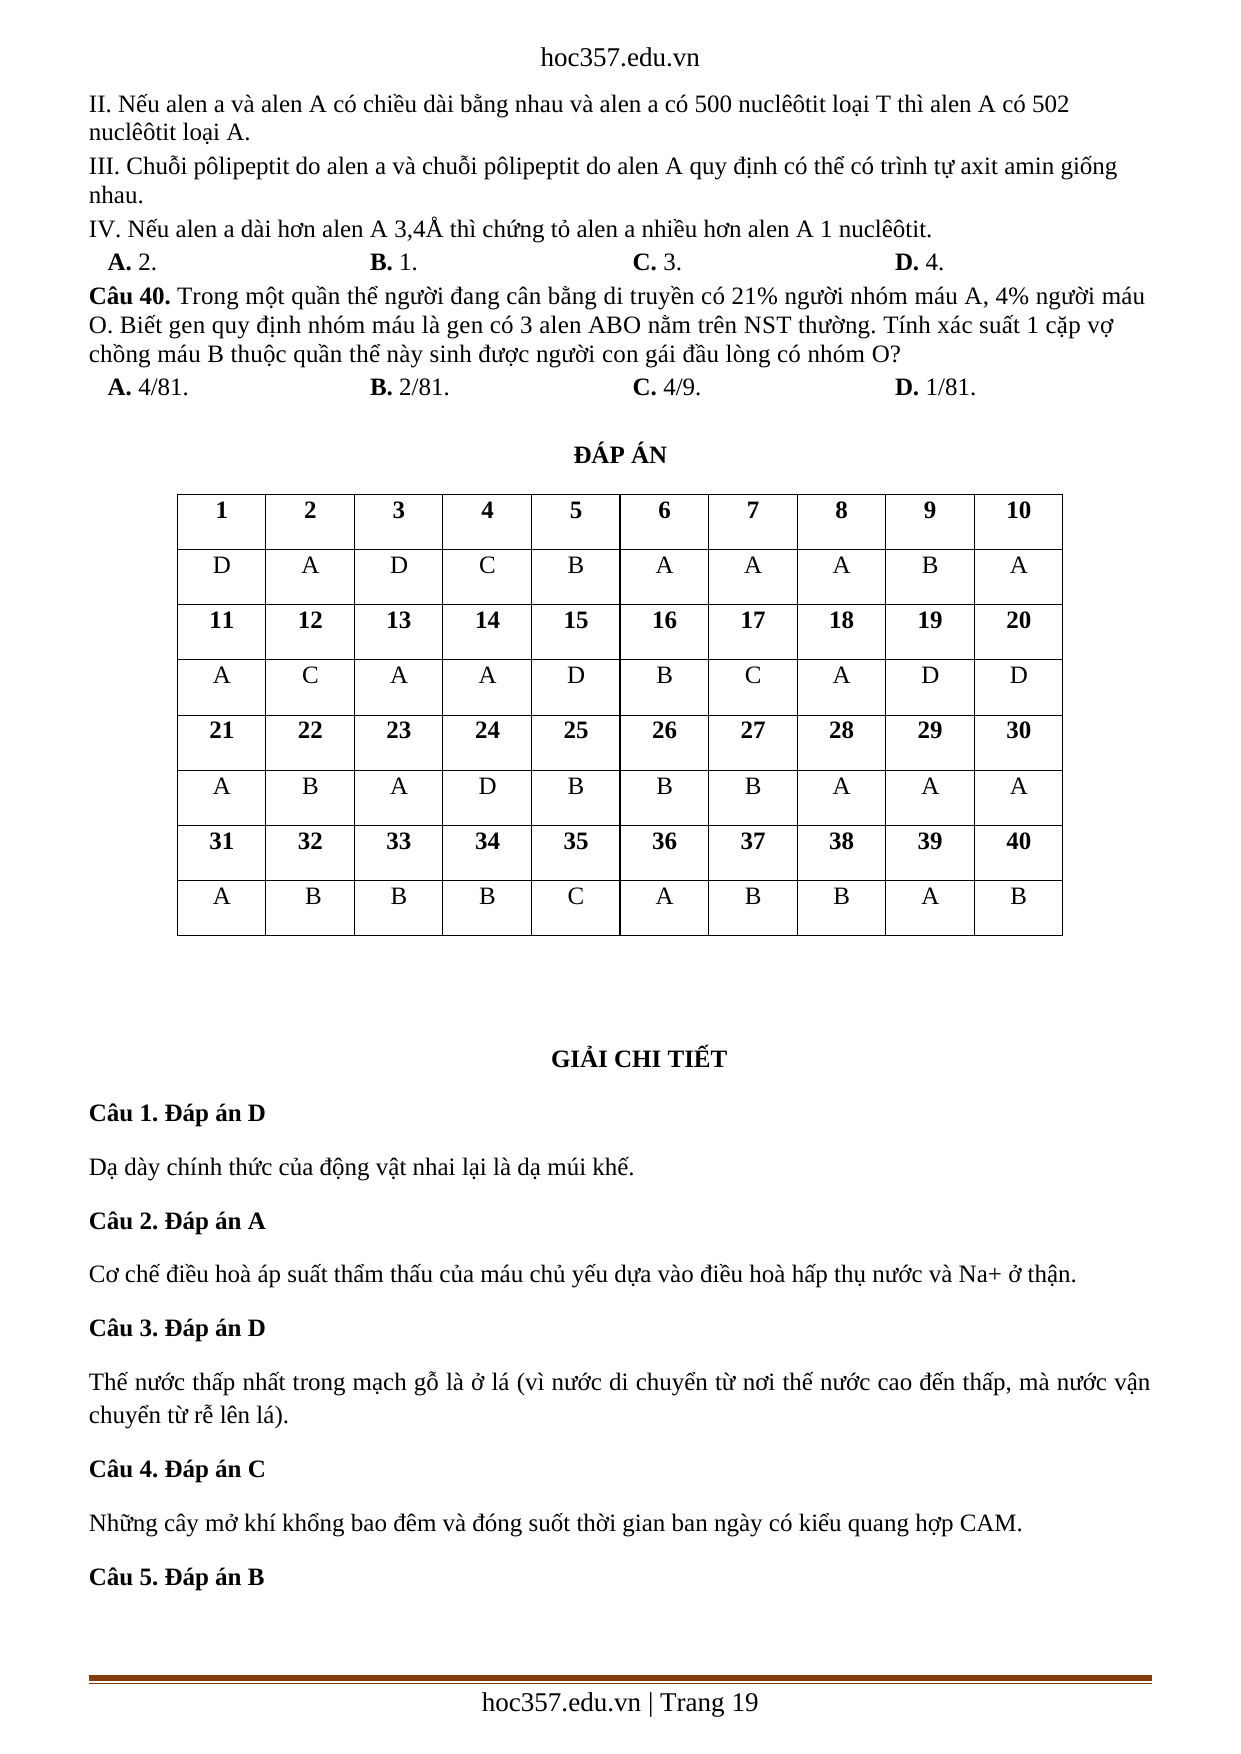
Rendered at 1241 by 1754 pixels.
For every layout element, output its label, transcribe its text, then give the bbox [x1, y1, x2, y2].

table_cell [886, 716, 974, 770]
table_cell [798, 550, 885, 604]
text III. Chuỗi pôlipeptit do alen a và chuỗi pôlipeptit do alen A quy định có thể có trình tự axit amin giống nhau. [89, 151, 1152, 209]
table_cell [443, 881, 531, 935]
text II. Nếu alen a và alen A có chiều dài bằng nhau và alen a có 500 nuclêôtit loại T thì alen A có 502 nuclêôtit loại A. [89, 89, 1152, 146]
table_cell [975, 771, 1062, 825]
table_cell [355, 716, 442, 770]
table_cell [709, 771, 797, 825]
text IV. Nếu alen a dài hơn alen A 3,4Å thì chứng tỏ alen a nhiều hơn alen A 1 nuclêôtit. [89, 214, 1152, 242]
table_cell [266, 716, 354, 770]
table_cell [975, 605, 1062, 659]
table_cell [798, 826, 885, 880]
text GIẢI CHI TIẾT [126, 1044, 1152, 1073]
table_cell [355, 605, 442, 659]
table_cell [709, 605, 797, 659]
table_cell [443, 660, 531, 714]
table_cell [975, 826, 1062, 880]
text Câu 1. Đáp án D [89, 1098, 1152, 1127]
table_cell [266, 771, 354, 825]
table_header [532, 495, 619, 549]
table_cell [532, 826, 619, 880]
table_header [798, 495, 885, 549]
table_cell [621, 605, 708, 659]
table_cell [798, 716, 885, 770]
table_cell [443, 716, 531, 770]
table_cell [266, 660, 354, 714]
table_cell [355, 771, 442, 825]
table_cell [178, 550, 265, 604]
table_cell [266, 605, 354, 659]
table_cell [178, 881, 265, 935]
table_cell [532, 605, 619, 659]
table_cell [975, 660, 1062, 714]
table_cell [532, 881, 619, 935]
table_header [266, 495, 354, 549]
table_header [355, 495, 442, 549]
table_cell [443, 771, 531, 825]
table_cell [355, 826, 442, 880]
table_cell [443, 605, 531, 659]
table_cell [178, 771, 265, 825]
text Câu 4. Đáp án C [89, 1454, 1152, 1483]
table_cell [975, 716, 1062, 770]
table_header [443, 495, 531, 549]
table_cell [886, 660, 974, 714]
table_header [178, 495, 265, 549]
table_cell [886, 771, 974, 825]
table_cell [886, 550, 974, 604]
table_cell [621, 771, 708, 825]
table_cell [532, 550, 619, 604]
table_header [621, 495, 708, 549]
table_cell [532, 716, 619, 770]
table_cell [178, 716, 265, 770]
text A. 4/81. B. 2/81. C. 4/9. D. 1/81. [89, 372, 1152, 401]
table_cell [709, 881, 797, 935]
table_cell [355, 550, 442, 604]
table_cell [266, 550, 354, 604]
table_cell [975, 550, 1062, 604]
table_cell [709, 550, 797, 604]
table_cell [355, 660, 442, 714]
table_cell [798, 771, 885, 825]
text Thế nước thấp nhất trong mạch gỗ là ở lá (vì nước di chuyển từ nơi thế nước cao đến thấp, mà nước vận chuyển từ rễ lên lá). [89, 1367, 1152, 1429]
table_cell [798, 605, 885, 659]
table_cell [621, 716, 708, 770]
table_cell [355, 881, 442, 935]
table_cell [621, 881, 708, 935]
text Những cây mở khí khổng bao đêm và đóng suốt thời gian ban ngày có kiểu quang hợp CAM. [89, 1508, 1152, 1537]
text A. 2. B. 1. C. 3. D. 4. [89, 247, 1152, 276]
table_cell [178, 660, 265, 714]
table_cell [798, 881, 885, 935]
text Câu 2. Đáp án A [89, 1206, 1152, 1234]
text Câu 3. Đáp án D [89, 1313, 1152, 1342]
text ĐÁP ÁN [89, 440, 1152, 469]
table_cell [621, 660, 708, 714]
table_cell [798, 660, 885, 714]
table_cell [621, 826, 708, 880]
text Dạ dày chính thức của động vật nhai lại là dạ múi khế. [89, 1152, 1152, 1181]
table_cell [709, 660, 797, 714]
text Câu 40. Trong một quần thể người đang cân bằng di truyền có 21% người nhóm máu A, 4% người máu O. Biết gen quy định nhóm máu là gen có 3 alen ABO nằm trên NST thường. Tính xác suất 1 cặp vợ chồng máu B thuộc quần thể này sinh được người con gái đầu lòng có nhóm O? [89, 281, 1152, 367]
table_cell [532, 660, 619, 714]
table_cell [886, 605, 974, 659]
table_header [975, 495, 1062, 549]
text Câu 5. Đáp án B [89, 1562, 1152, 1591]
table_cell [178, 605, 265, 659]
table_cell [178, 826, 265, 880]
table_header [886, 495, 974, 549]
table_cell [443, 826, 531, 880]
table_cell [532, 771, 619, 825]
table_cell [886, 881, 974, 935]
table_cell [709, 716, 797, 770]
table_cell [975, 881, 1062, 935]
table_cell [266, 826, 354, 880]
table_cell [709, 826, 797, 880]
text Cơ chế điều hoà áp suất thẩm thấu của máu chủ yếu dựa vào điều hoà hấp thụ nước và Na+ ở thận. [89, 1259, 1152, 1288]
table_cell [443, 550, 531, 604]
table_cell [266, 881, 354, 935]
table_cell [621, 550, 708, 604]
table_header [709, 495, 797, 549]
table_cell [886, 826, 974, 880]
